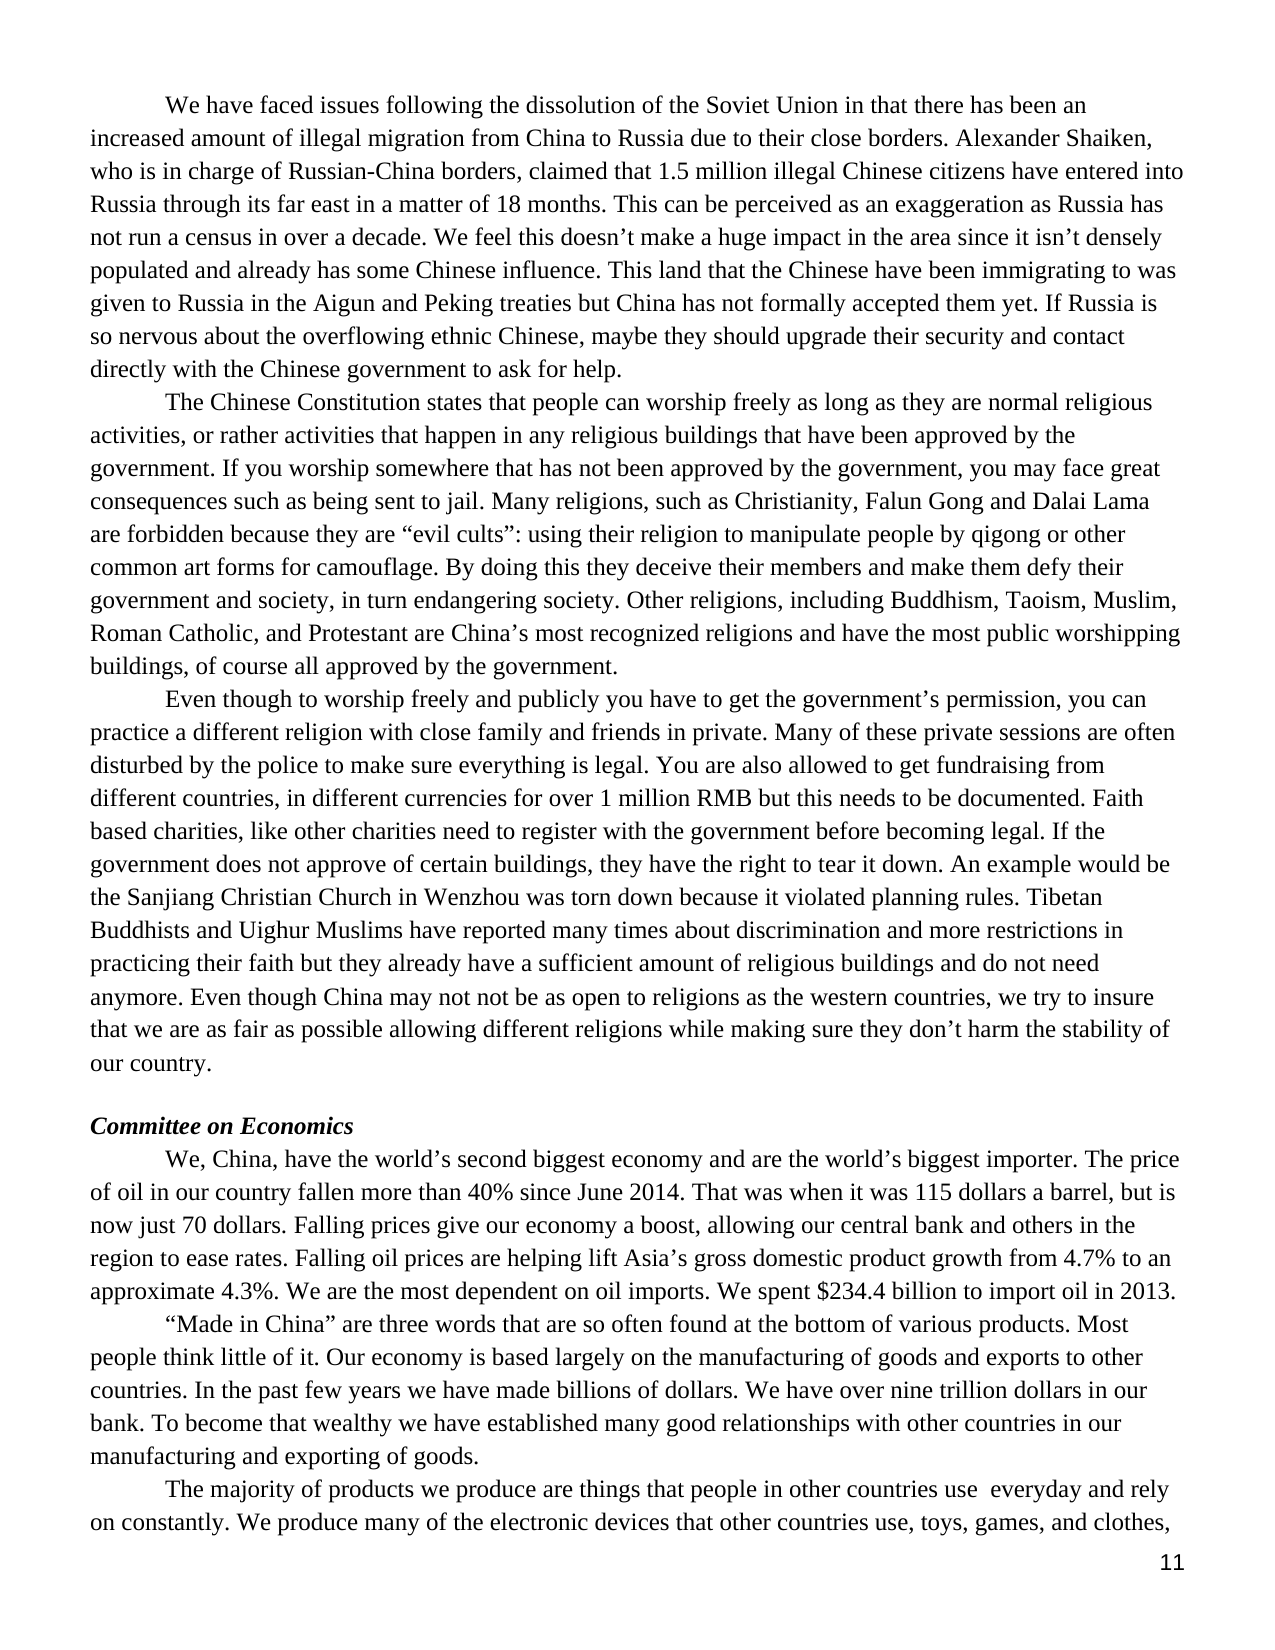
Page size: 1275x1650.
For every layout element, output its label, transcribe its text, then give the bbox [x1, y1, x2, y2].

text “Made in China” are three words that are so often found at the bottom of various products. Most people think little of it. Our economy is based largely on the manufacturing of goods and exports to other countries. In the past few years we have made billions of dollars. We have over nine trillion dollars in our bank. To become that wealthy we have established many good relationships with other countries in our manufacturing and exporting of goods. [90, 1309, 1185, 1470]
text The Chinese Constitution states that people can worship freely as long as they are normal religious activities, or rather activities that happen in any religious buildings that have been approved by the government. If you worship somewhere that has not been approved by the government, you may face great consequences such as being sent to jail. Many religions, such as Christianity, Falun Gong and Dalai Lama are forbidden because they are “evil cults”: using their religion to manipulate people by qigong or other common art forms for camouflage. By doing this they deceive their members and make them defy their government and society, in turn endangering society. Other religions, including Buddhism, Taoism, Muslim, Roman Catholic, and Protestant are China’s most recognized religions and have the most public worshipping buildings, of course all approved by the government. [90, 387, 1185, 680]
text We, China, have the world’s second biggest economy and are the world’s biggest importer. The price of oil in our country fallen more than 40% since June 2014. That was when it was 115 dollars a barrel, but is now just 70 dollars. Falling prices give our economy a boost, allowing our central bank and others in the region to ease rates. Falling oil prices are helping lift Asia’s gross domestic product growth from 4.7% to an approximate 4.3%. We are the most dependent on oil imports. We spent $234.4 billion to import oil in 2013. [90, 1144, 1185, 1305]
text Even though to worship freely and publicly you have to get the government’s permission, you can practice a different religion with close family and friends in private. Many of these private sessions are often disturbed by the police to make sure everything is legal. You are also allowed to get fundraising from different countries, in different currencies for over 1 million RMB but this needs to be documented. Faith based charities, like other charities need to register with the government before becoming legal. If the government does not approve of certain buildings, they have the right to tear it down. An example would be the Sanjiang Christian Church in Wenzhou was torn down because it violated planning rules. Tibetan Buddhists and Uighur Muslims have reported many times about discrimination and more restrictions in practicing their faith but they already have a sufficient amount of religious buildings and do not need anymore. Even though China may not not be as open to religions as the western countries, we try to insure that we are as fair as possible allowing different religions while making sure they don’t harm the stability of our country. [90, 684, 1185, 1076]
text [90, 1474, 1185, 1536]
text We have faced issues following the dissolution of the Soviet Union in that there has been an increased amount of illegal migration from China to Russia due to their close borders. Alexander Shaiken, who is in charge of Russian-China borders, claimed that 1.5 million illegal Chinese citizens have entered into Russia through its far east in a matter of 18 months. This can be perceived as an exaggeration as Russia has not run a census in over a decade. We feel this doesn’t make a huge impact in the area since it isn’t densely populated and already has some Chinese influence. This land that the Chinese have been immigrating to was given to Russia in the Aigun and Peking treaties but China has not formally accepted them yet. If Russia is so nervous about the overflowing ethnic Chinese, maybe they should upgrade their security and contact directly with the Chinese government to ask for help. [90, 90, 1185, 383]
text Committee on Economics [90, 1111, 1185, 1139]
